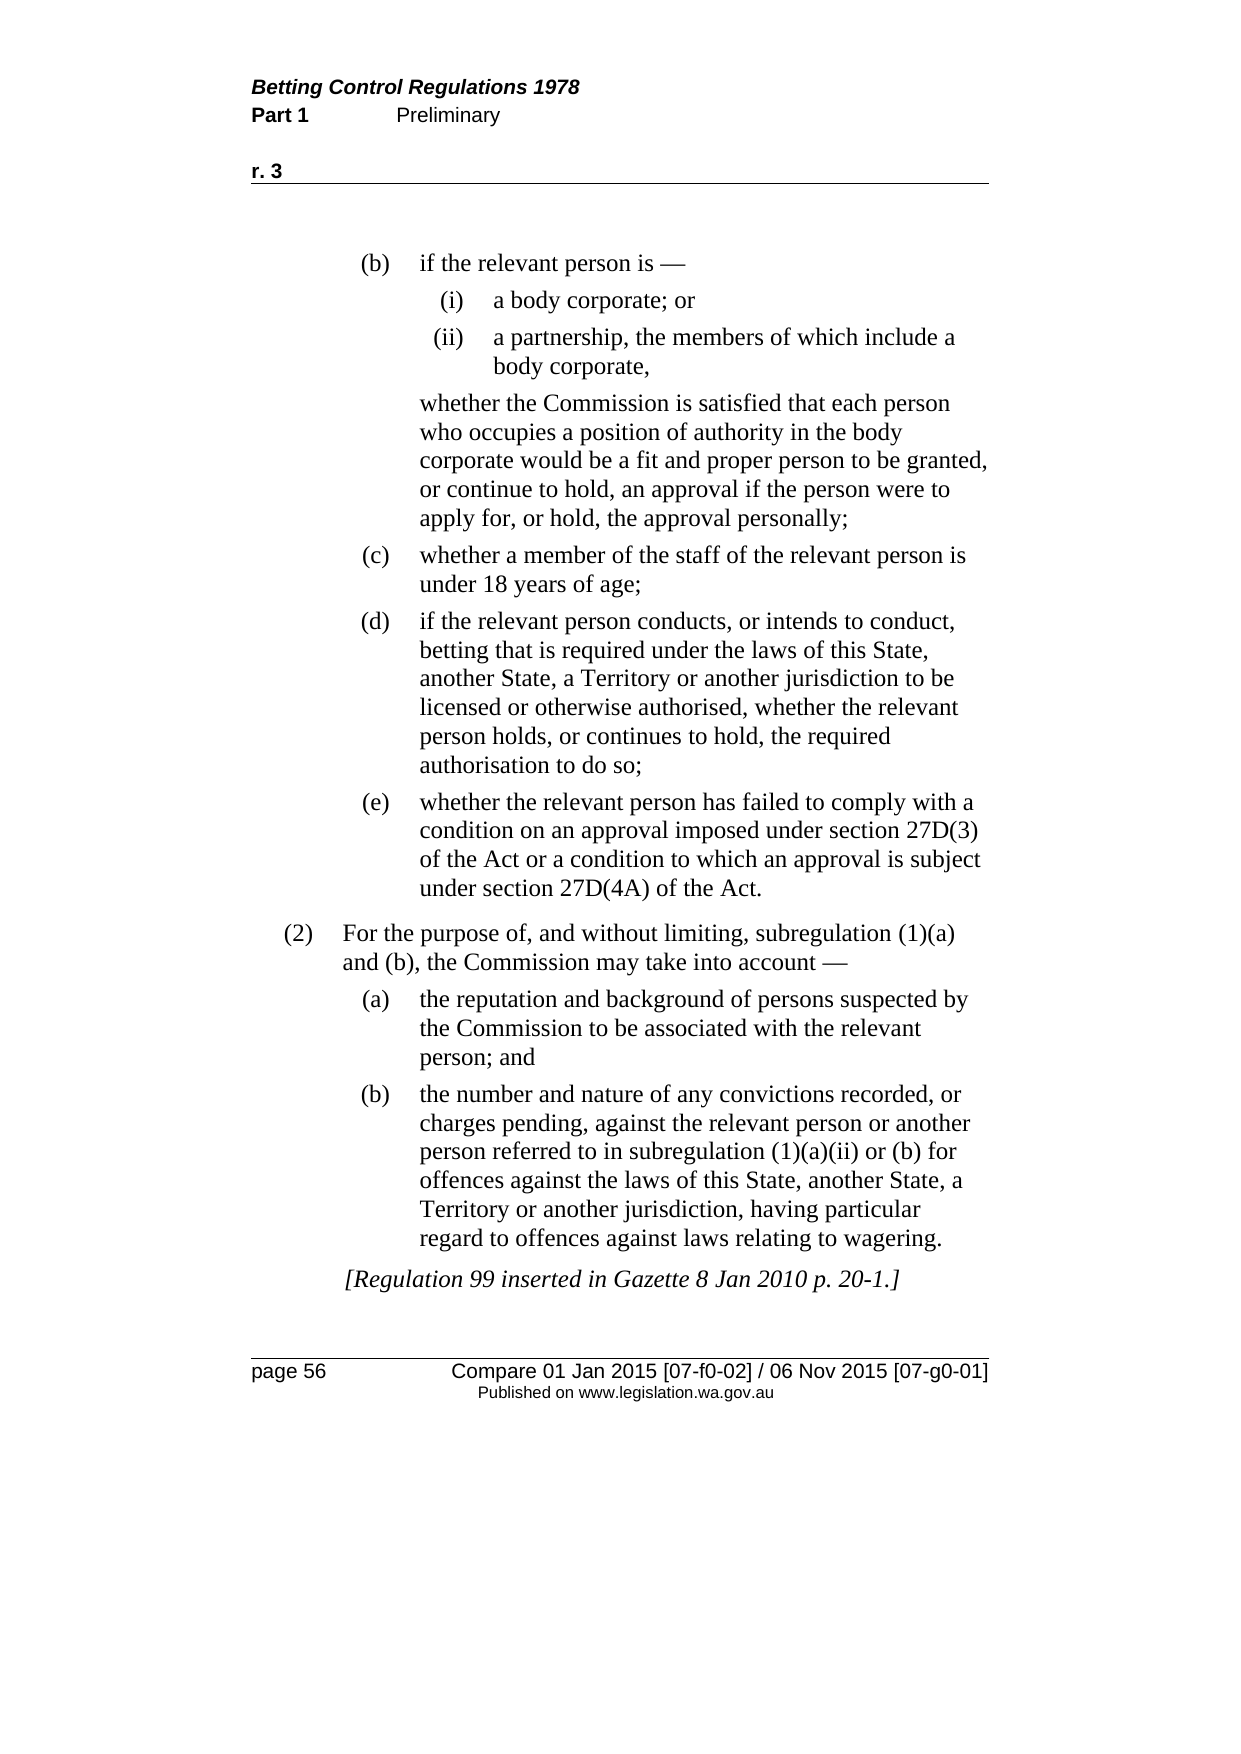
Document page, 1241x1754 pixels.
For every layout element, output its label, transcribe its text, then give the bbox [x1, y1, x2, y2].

text whether the Commission is satisfied that each person who occupies a position of authority in the body corporate would be a fit and proper person to be granted, or continue to hold, an approval if the person were to apply for, or hold, the approval personally; [251, 388, 989, 532]
text (i) a body corporate; or [251, 285, 989, 314]
text (c) whether a member of the staff of the relevant person is under 18 years of age; [251, 540, 989, 598]
text (2) For the purpose of, and without limiting, subregulation (1)(a) and (b), the Commission may take into account — [251, 918, 989, 976]
text (d) if the relevant person conducts, or intends to conduct, betting that is required under the laws of this State, another State, a Territory or another jurisdiction to be licensed or otherwise authorised, whether the relevant person holds, or continues to hold, the required authorisation to do so; [251, 606, 989, 778]
text (ii) a partnership, the members of which include a body corporate, [251, 322, 989, 380]
text [Regulation 99 inserted in Gazette 8 Jan 2010 p. 20-1.] [251, 1264, 989, 1293]
text (b) the number and nature of any convictions recorded, or charges pending, against the relevant person or another person referred to in subregulation (1)(a)(ii) or (b) for offences against the laws of this State, another State, a Territory or another jurisdiction, having particular regard to offences against laws relating to wagering. [251, 1079, 989, 1251]
text (b) if the relevant person is — [251, 248, 989, 277]
text (a) the reputation and background of persons suspected by the Commission to be associated with the relevant person; and [251, 984, 989, 1071]
text (e) whether the relevant person has failed to comply with a condition on an approval imposed under section 27D(3) of the Act or a condition to which an approval is subject under section 27D(4A) of the Act. [251, 787, 989, 902]
